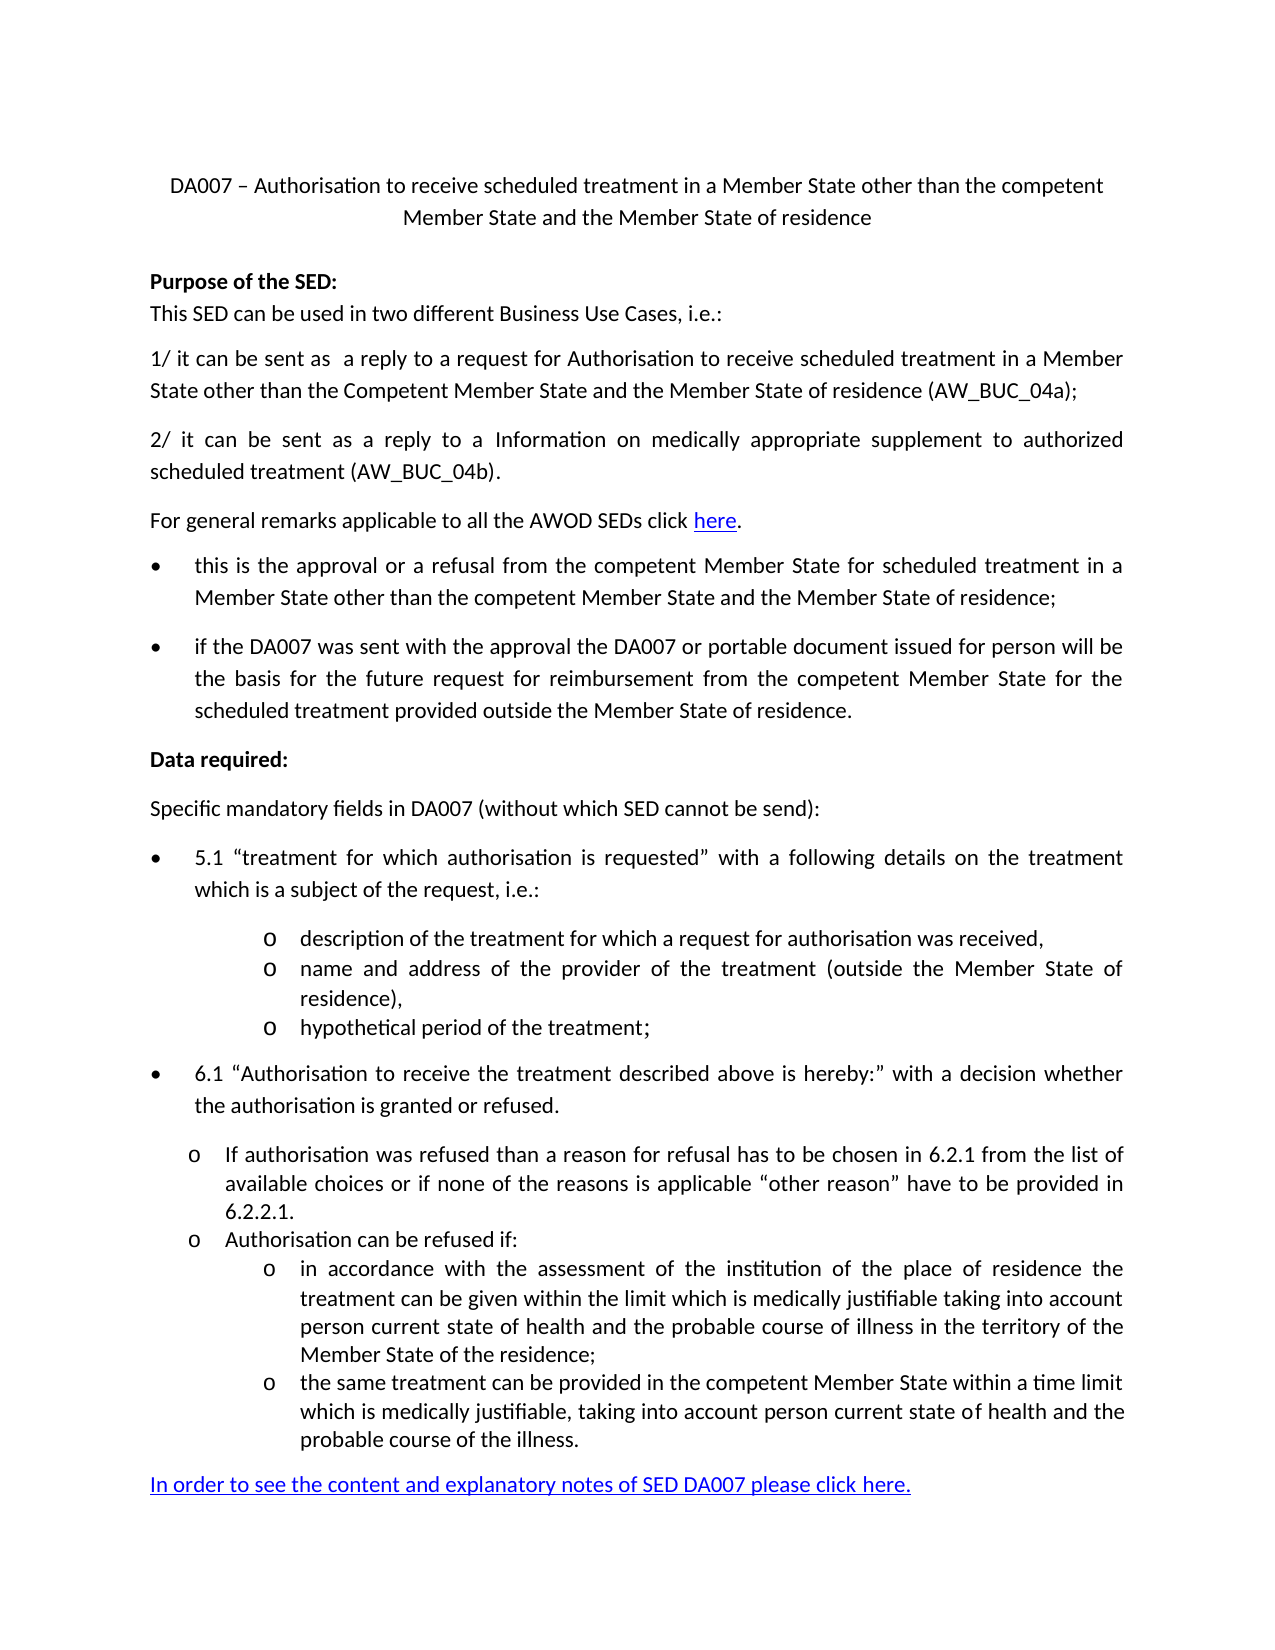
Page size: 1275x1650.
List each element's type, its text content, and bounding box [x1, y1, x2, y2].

text 1/ it can be sent as a reply to a request for Authorisation to receive scheduled treatment in a Member State other than the Competent Member State and the Member State of residence (AW_BUC_04a); [150, 344, 1125, 404]
list name and address of the provider of the treatment (outside the Member State of residence), [262, 954, 1125, 1012]
text • this is the approval or a refusal from the competent Member State for scheduled treatment in a Member State other than the competent Member State and the Member State of residence; [150, 551, 1125, 611]
list description of the treatment for which a request for authorisation was received, [262, 924, 1125, 954]
subtitle DA007 – Authorisation to receive scheduled treatment in a Member State other than the competent Member State and the Member State of residence [150, 171, 1125, 231]
text Purpose of the SED: [150, 267, 1125, 295]
text • 5.1 “treatment for which authorisation is requested” with a following details on the treatment which is a subject of the request, i.e.: [150, 843, 1125, 903]
text Specific mandatory fields in DA007 (without which SED cannot be send): [150, 794, 1125, 822]
list If authorisation was refused than a reason for refusal has to be chosen in 6.2.1 from the list of available choices or if none of the reasons is applicable “other reason” have to be provided in 6.2.2.1. [187, 1140, 1125, 1225]
text In order to see the content and explanatory notes of SED DA007 please click here. [150, 1470, 1125, 1498]
list the same treatment can be provided in the competent Member State within a time limit which is medically justifiable, taking into account person current state of health and the probable course of the illness. [262, 1368, 1125, 1453]
text This SED can be used in two different Business Use Cases, i.e.: [150, 299, 1125, 328]
text 2/ it can be sent as a reply to a Information on medically appropriate supplement to authorized scheduled treatment (AW_BUC_04b). [150, 425, 1125, 486]
text Data required: [150, 745, 1125, 773]
text • if the DA007 was sent with the approval the DA007 or portable document issued for person will be the basis for the future request for reimbursement from the competent Member State for the scheduled treatment provided outside the Member State of residence. [150, 632, 1125, 724]
text • 6.1 “Authorisation to receive the treatment described above is hereby:” with a decision whether the authorisation is granted or refused. [150, 1059, 1125, 1119]
list hypothetical period of the treatment; [262, 1012, 1125, 1042]
list in accordance with the assessment of the institution of the place of residence the treatment can be given within the limit which is medically justifiable taking into account person current state of health and the probable course of illness in the territory of the Member State of the residence; [262, 1254, 1125, 1368]
list Authorisation can be refused if: [187, 1225, 1125, 1254]
text For general remarks applicable to all the AWOD SEDs click here. [150, 506, 1125, 534]
